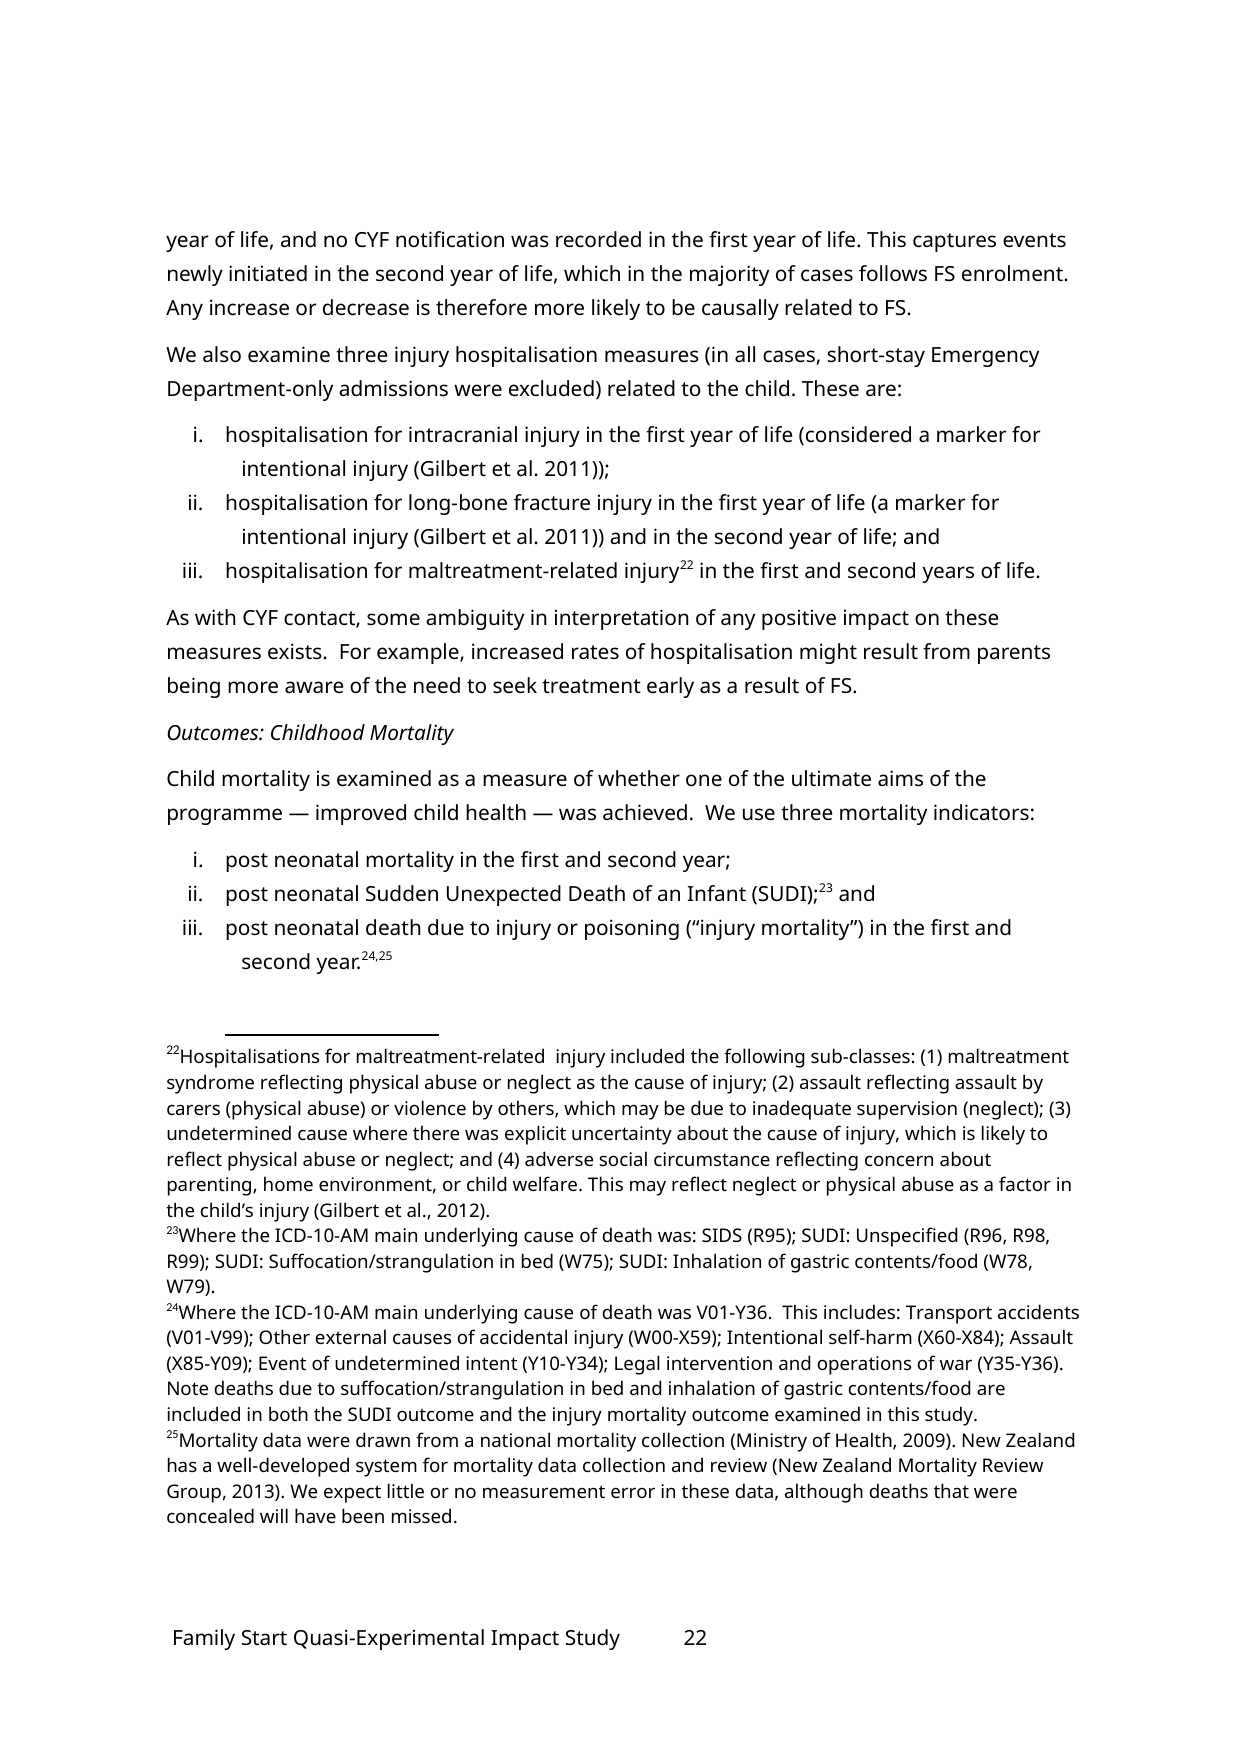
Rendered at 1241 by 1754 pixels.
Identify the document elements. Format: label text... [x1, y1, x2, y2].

list post neonatal death due to injury or poisoning (“injury mortality”) in the first and second year., [203, 913, 1078, 976]
text We also examine three injury hospitalisation measures (in all cases, short-stay Emergency Department-only admissions were excluded) related to the child. These are: [166, 340, 1078, 402]
list hospitalisation for intracranial injury in the first year of life (considered a marker for intentional injury (Gilbert et al. 2011)); [203, 420, 1078, 483]
text Outcomes: Childhood Mortality [166, 718, 1078, 746]
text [166, 225, 1078, 322]
list post neonatal mortality in the first and second year; [203, 845, 1078, 873]
text Child mortality is examined as a measure of whether one of the ultimate aims of the programme — improved child health — was achieved. We use three mortality indicators: [166, 764, 1078, 827]
text As with CYF contact, some ambiguity in interpretation of any positive impact on these measures exists. For example, increased rates of hospitalisation might result from parents being more aware of the need to seek treatment early as a result of FS. [166, 603, 1078, 700]
list hospitalisation for long-bone fracture injury in the first year of life (a marker for intentional injury (Gilbert et al. 2011)) and in the second year of life; and [203, 488, 1078, 551]
list post neonatal Sudden Unexpected Death of an Infant (SUDI); and [203, 879, 1078, 907]
list hospitalisation for maltreatment-related injury in the first and second years of life. [203, 557, 1078, 585]
